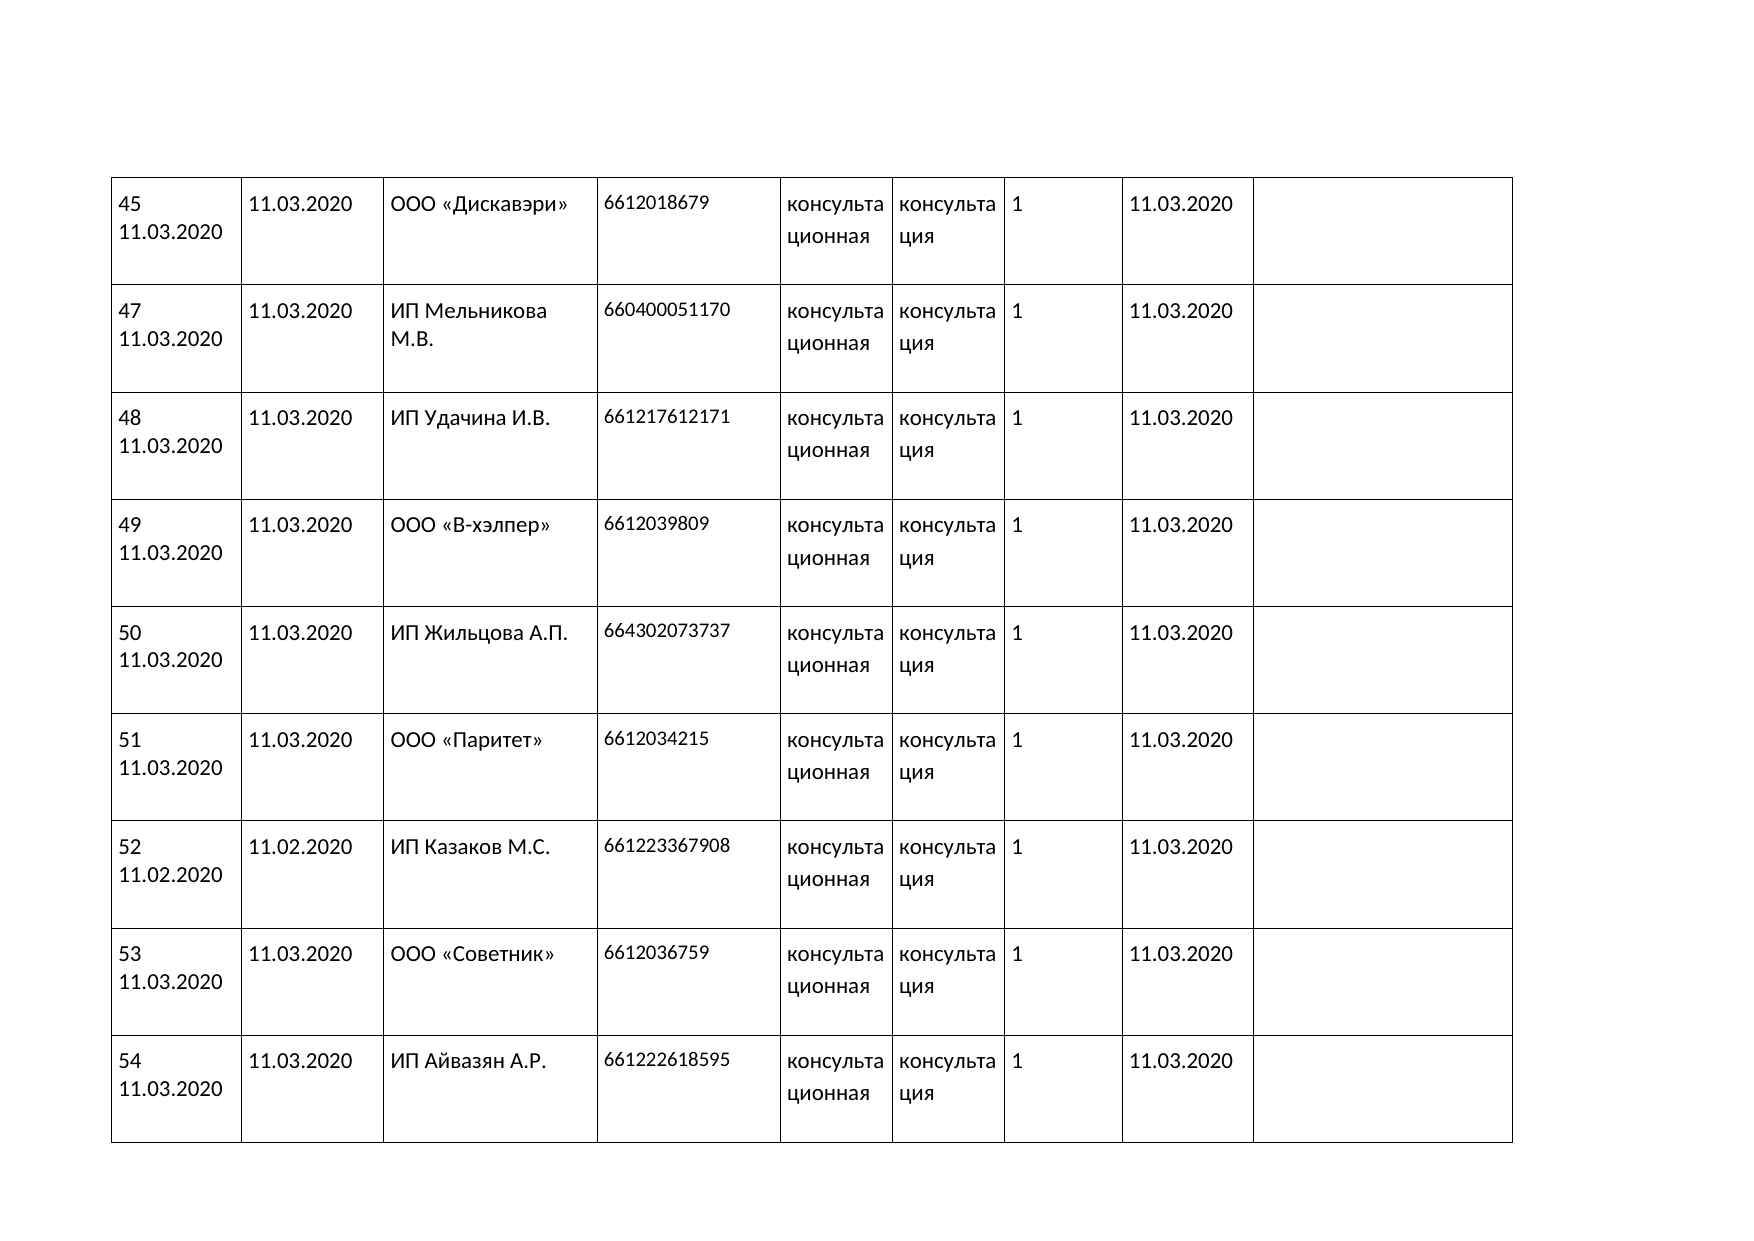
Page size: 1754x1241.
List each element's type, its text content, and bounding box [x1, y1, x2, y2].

table_cell [1254, 821, 1512, 927]
table_cell 11.03.2020 [242, 393, 383, 499]
table_cell 1 [1005, 285, 1122, 392]
table_cell консультация [893, 500, 1004, 606]
table_cell 11.03.2020 [242, 285, 383, 392]
table_cell 6612036759 [598, 929, 780, 1035]
table_cell 1 [1005, 500, 1122, 606]
table_cell 1 [1005, 178, 1122, 284]
table_cell 6612034215 [598, 714, 780, 820]
table_cell консультационная [781, 929, 892, 1035]
table_cell 661223367908 [598, 821, 780, 927]
table_cell 11.03.2020 [1123, 929, 1253, 1035]
table_cell ООО «Советник» [384, 929, 597, 1035]
table_cell 11.03.2020 [242, 929, 383, 1035]
table_cell консультационная [781, 607, 892, 713]
table_cell 1 [1005, 821, 1122, 927]
table_cell [1254, 929, 1512, 1035]
table_cell 11.03.2020 [1123, 1036, 1253, 1142]
table_cell консультация [893, 393, 1004, 499]
table_cell консультация [893, 607, 1004, 713]
table_cell консультационная [781, 821, 892, 927]
table_cell 11.03.2020 [242, 607, 383, 713]
table_cell ООО «Паритет» [384, 714, 597, 820]
table_cell ИП Удачина И.В. [384, 393, 597, 499]
table_cell 52 11.02.2020 [112, 821, 241, 927]
table_cell 47 11.03.2020 [112, 285, 241, 392]
table_cell 11.03.2020 [1123, 821, 1253, 927]
table_cell консультация [893, 714, 1004, 820]
table_cell 11.03.2020 [1123, 178, 1253, 284]
table_cell консультационная [781, 500, 892, 606]
table_cell 661217612171 [598, 393, 780, 499]
table_cell ИП Жильцова А.П. [384, 607, 597, 713]
table_cell 11.02.2020 [242, 821, 383, 927]
table_cell консультация [893, 178, 1004, 284]
table_cell консультация [893, 821, 1004, 927]
table_cell 11.03.2020 [242, 1036, 383, 1142]
table_cell 48 11.03.2020 [112, 393, 241, 499]
table_cell консультация [893, 285, 1004, 392]
table_cell 1 [1005, 714, 1122, 820]
table_cell 11.03.2020 [242, 714, 383, 820]
table_cell 664302073737 [598, 607, 780, 713]
table_cell 1 [1005, 393, 1122, 499]
table_cell [1254, 178, 1512, 284]
table_cell 54 11.03.2020 [112, 1036, 241, 1142]
table_cell ООО «Дискавэри» [384, 178, 597, 284]
table_cell 53 11.03.2020 [112, 929, 241, 1035]
table_cell ИП Айвазян А.Р. [384, 1036, 597, 1142]
table_cell 45 11.03.2020 [112, 178, 241, 284]
table_cell консультационная [781, 285, 892, 392]
table_cell 11.03.2020 [242, 500, 383, 606]
table_cell 1 [1005, 1036, 1122, 1142]
table_cell 1 [1005, 607, 1122, 713]
table_cell 6612018679 [598, 178, 780, 284]
table_cell 51 11.03.2020 [112, 714, 241, 820]
table_cell 660400051170 [598, 285, 780, 392]
table_cell консультационная [781, 178, 892, 284]
table_cell 661222618595 [598, 1036, 780, 1142]
table_cell [1254, 714, 1512, 820]
table_cell 11.03.2020 [1123, 607, 1253, 713]
table_cell 11.03.2020 [242, 178, 383, 284]
table_cell [1254, 285, 1512, 392]
table_cell 49 11.03.2020 [112, 500, 241, 606]
table_cell [1254, 393, 1512, 499]
table_cell 1 [1005, 929, 1122, 1035]
table_cell 11.03.2020 [1123, 714, 1253, 820]
table_cell консультационная [781, 393, 892, 499]
table_cell 11.03.2020 [1123, 500, 1253, 606]
table_cell 11.03.2020 [1123, 393, 1253, 499]
table_cell ИП Казаков М.С. [384, 821, 597, 927]
table_cell консультация [893, 1036, 1004, 1142]
table_cell [1254, 500, 1512, 606]
table_cell [1254, 607, 1512, 713]
table_cell ИП Мельникова М.В. [384, 285, 597, 392]
table_cell консультационная [781, 1036, 892, 1142]
table_cell [1254, 1036, 1512, 1142]
table_cell 6612039809 [598, 500, 780, 606]
table_cell 50 11.03.2020 [112, 607, 241, 713]
table_cell 11.03.2020 [1123, 285, 1253, 392]
table_cell консультационная [781, 714, 892, 820]
table_cell ООО «В-хэлпер» [384, 500, 597, 606]
table_cell консультация [893, 929, 1004, 1035]
